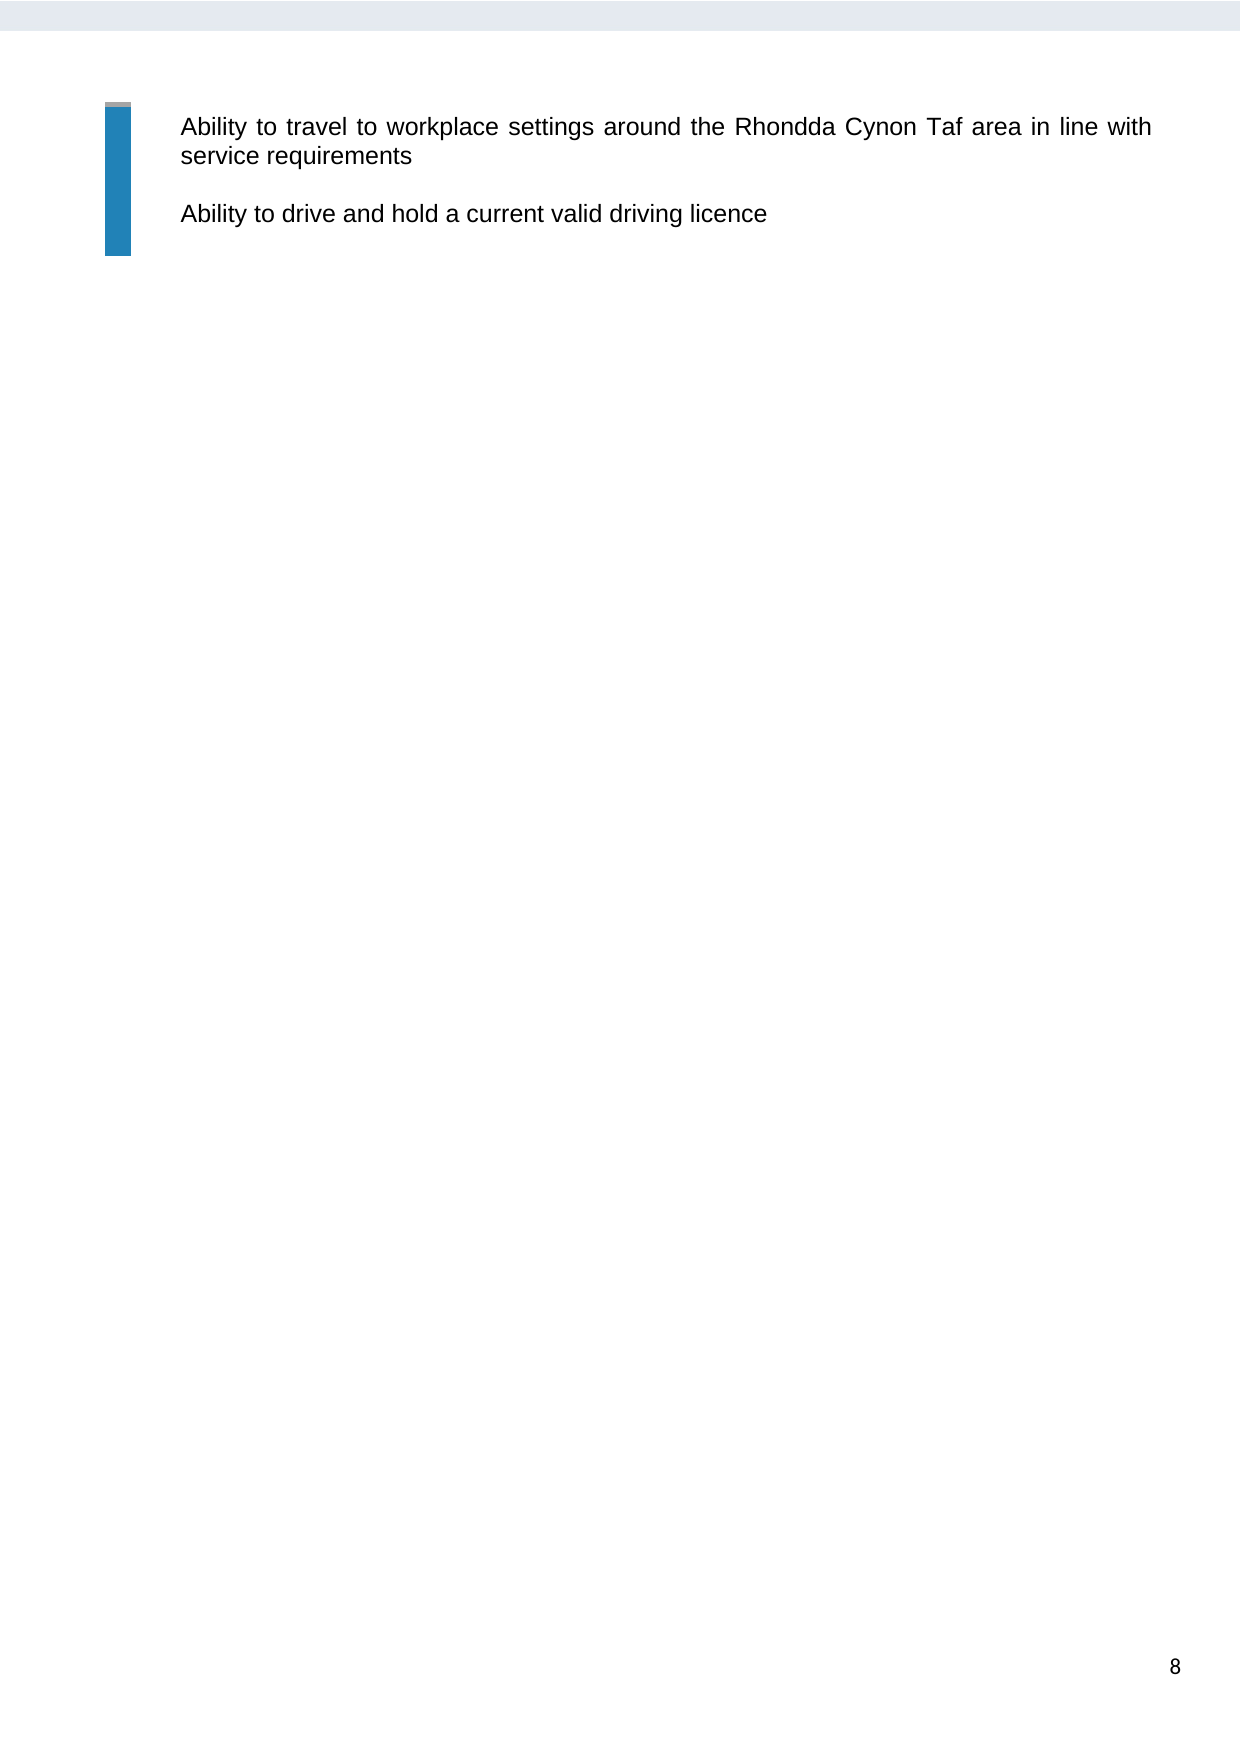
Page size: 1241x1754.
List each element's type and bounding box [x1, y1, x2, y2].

picture [0, 1, 1240, 1754]
table_cell [133, 107, 1163, 256]
